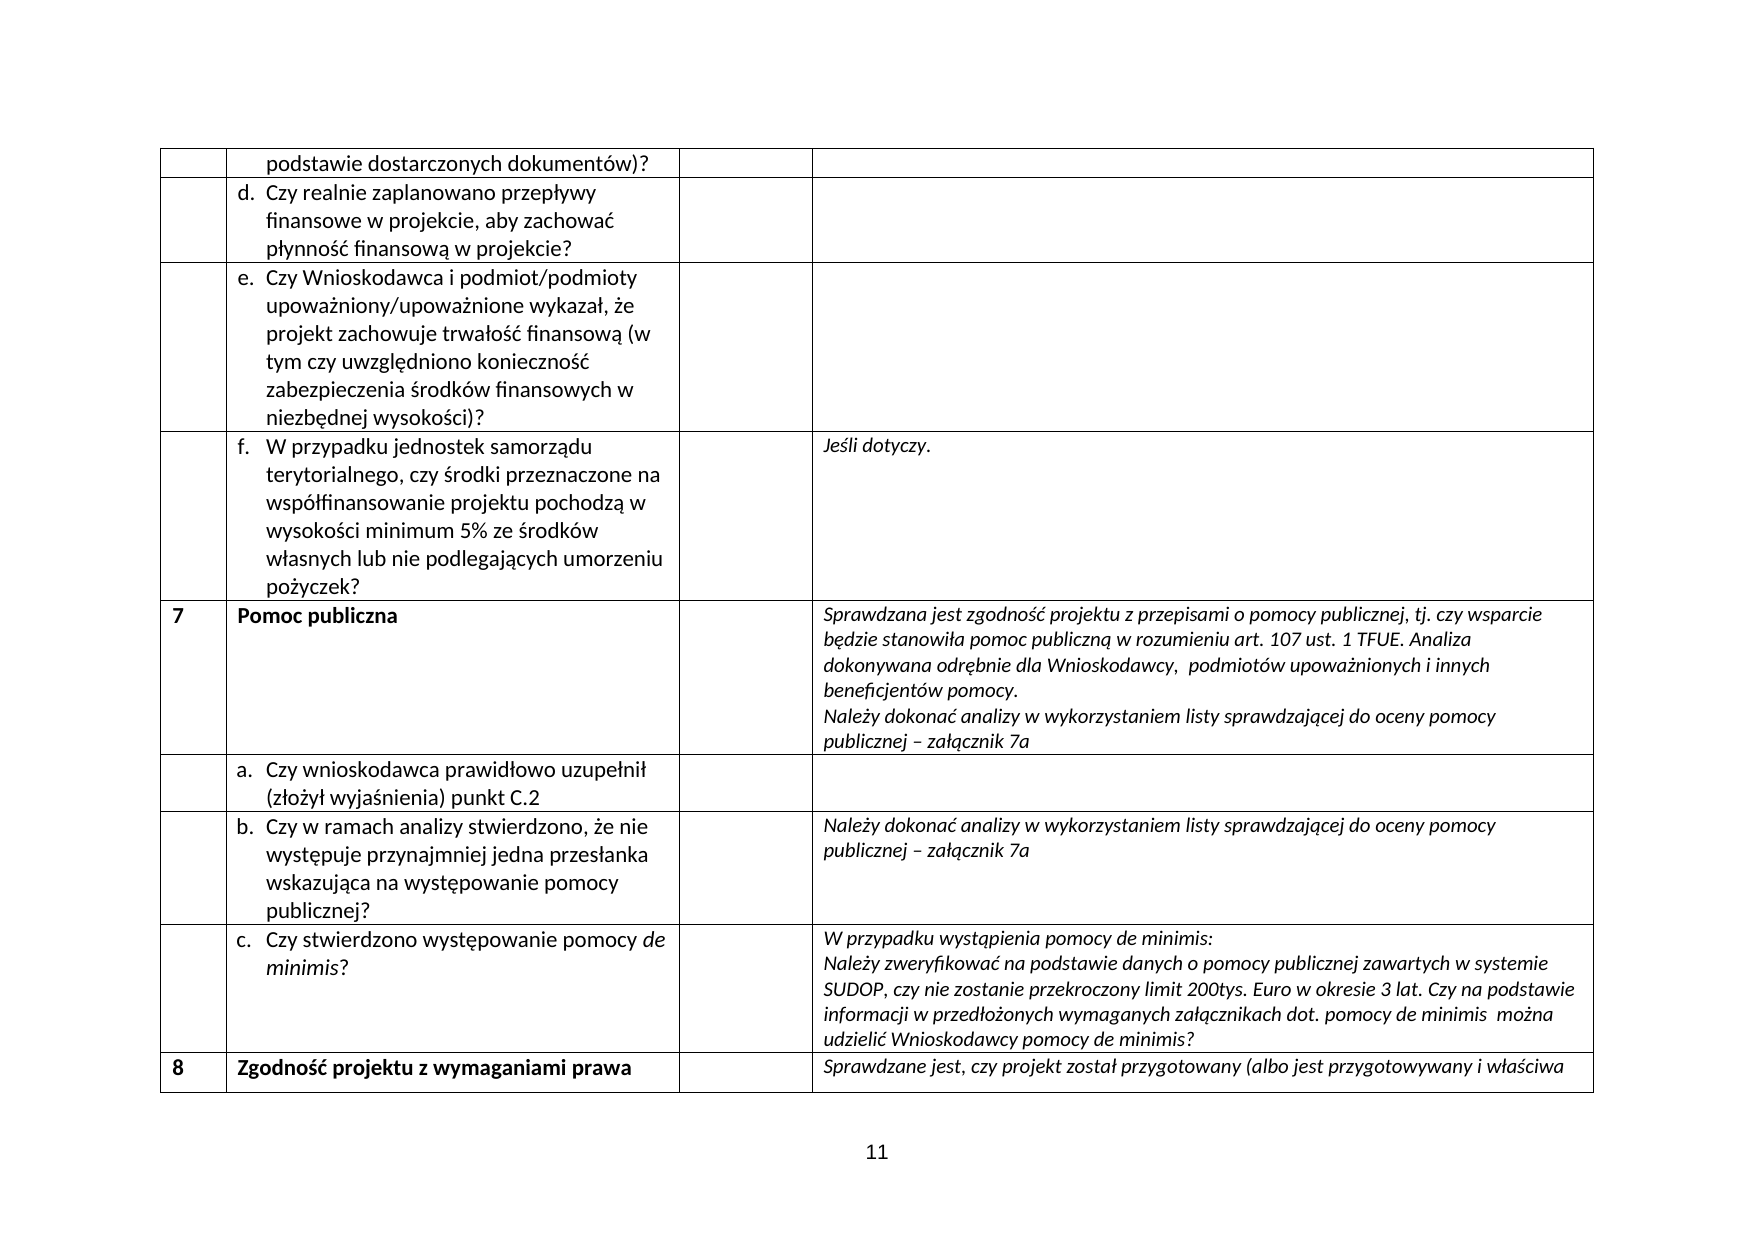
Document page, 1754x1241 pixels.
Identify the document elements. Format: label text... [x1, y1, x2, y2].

table_cell Czy Wnioskodawca i podmiot/podmioty upoważniony/upoważnione wykazał, że projekt zachowuje trwałość finansową (w tym czy uwzględniono konieczność zabezpieczenia środków finansowych w niezbędnej wysokości)? [227, 263, 679, 431]
table_cell [680, 925, 812, 1052]
table_cell [680, 263, 812, 431]
table_cell Czy stwierdzono występowanie pomocy de minimis? [227, 925, 679, 1052]
table_cell Jeśli dotyczy. [813, 432, 1593, 600]
table_cell W przypadku jednostek samorządu terytorialnego, czy środki przeznaczone na współfinansowanie projektu pochodzą w wysokości minimum 5% ze środków własnych lub nie podlegających umorzeniu pożyczek? [227, 432, 679, 600]
table_cell Sprawdzana jest zgodność projektu z przepisami o pomocy publicznej, tj. czy wsparcie będzie stanowiła pomoc publiczną w rozumieniu art. 107 ust. 1 TFUE. Analiza dokonywana odrębnie dla Wnioskodawcy, podmiotów upoważnionych i innych beneficjentów pomocy. Należy dokonać analizy w wykorzystaniem listy sprawdzającej do oceny pomocy publicznej – załącznik 7a [813, 601, 1593, 754]
table_cell [680, 432, 812, 600]
table_cell W przypadku wystąpienia pomocy de minimis: Należy zweryfikować na podstawie danych o pomocy publicznej zawartych w systemie SUDOP, czy nie zostanie przekroczony limit 200tys. Euro w okresie 3 lat. Czy na podstawie informacji w przedłożonych wymaganych załącznikach dot. pomocy de minimis można udzielić Wnioskodawcy pomocy de minimis? [813, 925, 1593, 1052]
table_cell [161, 149, 226, 177]
table_cell [161, 178, 226, 262]
table_cell [161, 755, 226, 811]
table_cell [161, 925, 226, 1052]
table_cell Czy wnioskodawca prawidłowo uzupełnił (złożył wyjaśnienia) punkt C.2 [227, 755, 679, 811]
table_cell [680, 178, 812, 262]
table_cell [813, 178, 1593, 262]
table_cell Pomoc publiczna [227, 601, 679, 754]
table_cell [227, 149, 679, 177]
table_cell [680, 1053, 812, 1092]
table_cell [813, 149, 1593, 177]
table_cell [227, 1053, 679, 1092]
table_cell Należy dokonać analizy w wykorzystaniem listy sprawdzającej do oceny pomocy publicznej – załącznik 7a [813, 812, 1593, 924]
table_cell Czy realnie zaplanowano przepływy finansowe w projekcie, aby zachować płynność finansową w projekcie? [227, 178, 679, 262]
table_cell [680, 755, 812, 811]
table_cell [161, 432, 226, 600]
table_cell [813, 755, 1593, 811]
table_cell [813, 1053, 1593, 1092]
table_cell [161, 812, 226, 924]
table_cell [680, 149, 812, 177]
table_cell 7 [161, 601, 226, 754]
table_cell Czy w ramach analizy stwierdzono, że nie występuje przynajmniej jedna przesłanka wskazująca na występowanie pomocy publicznej? [227, 812, 679, 924]
table_cell [813, 263, 1593, 431]
table_cell [680, 812, 812, 924]
table_cell [161, 263, 226, 431]
table_cell [680, 601, 812, 754]
table_cell 8 [161, 1053, 226, 1092]
